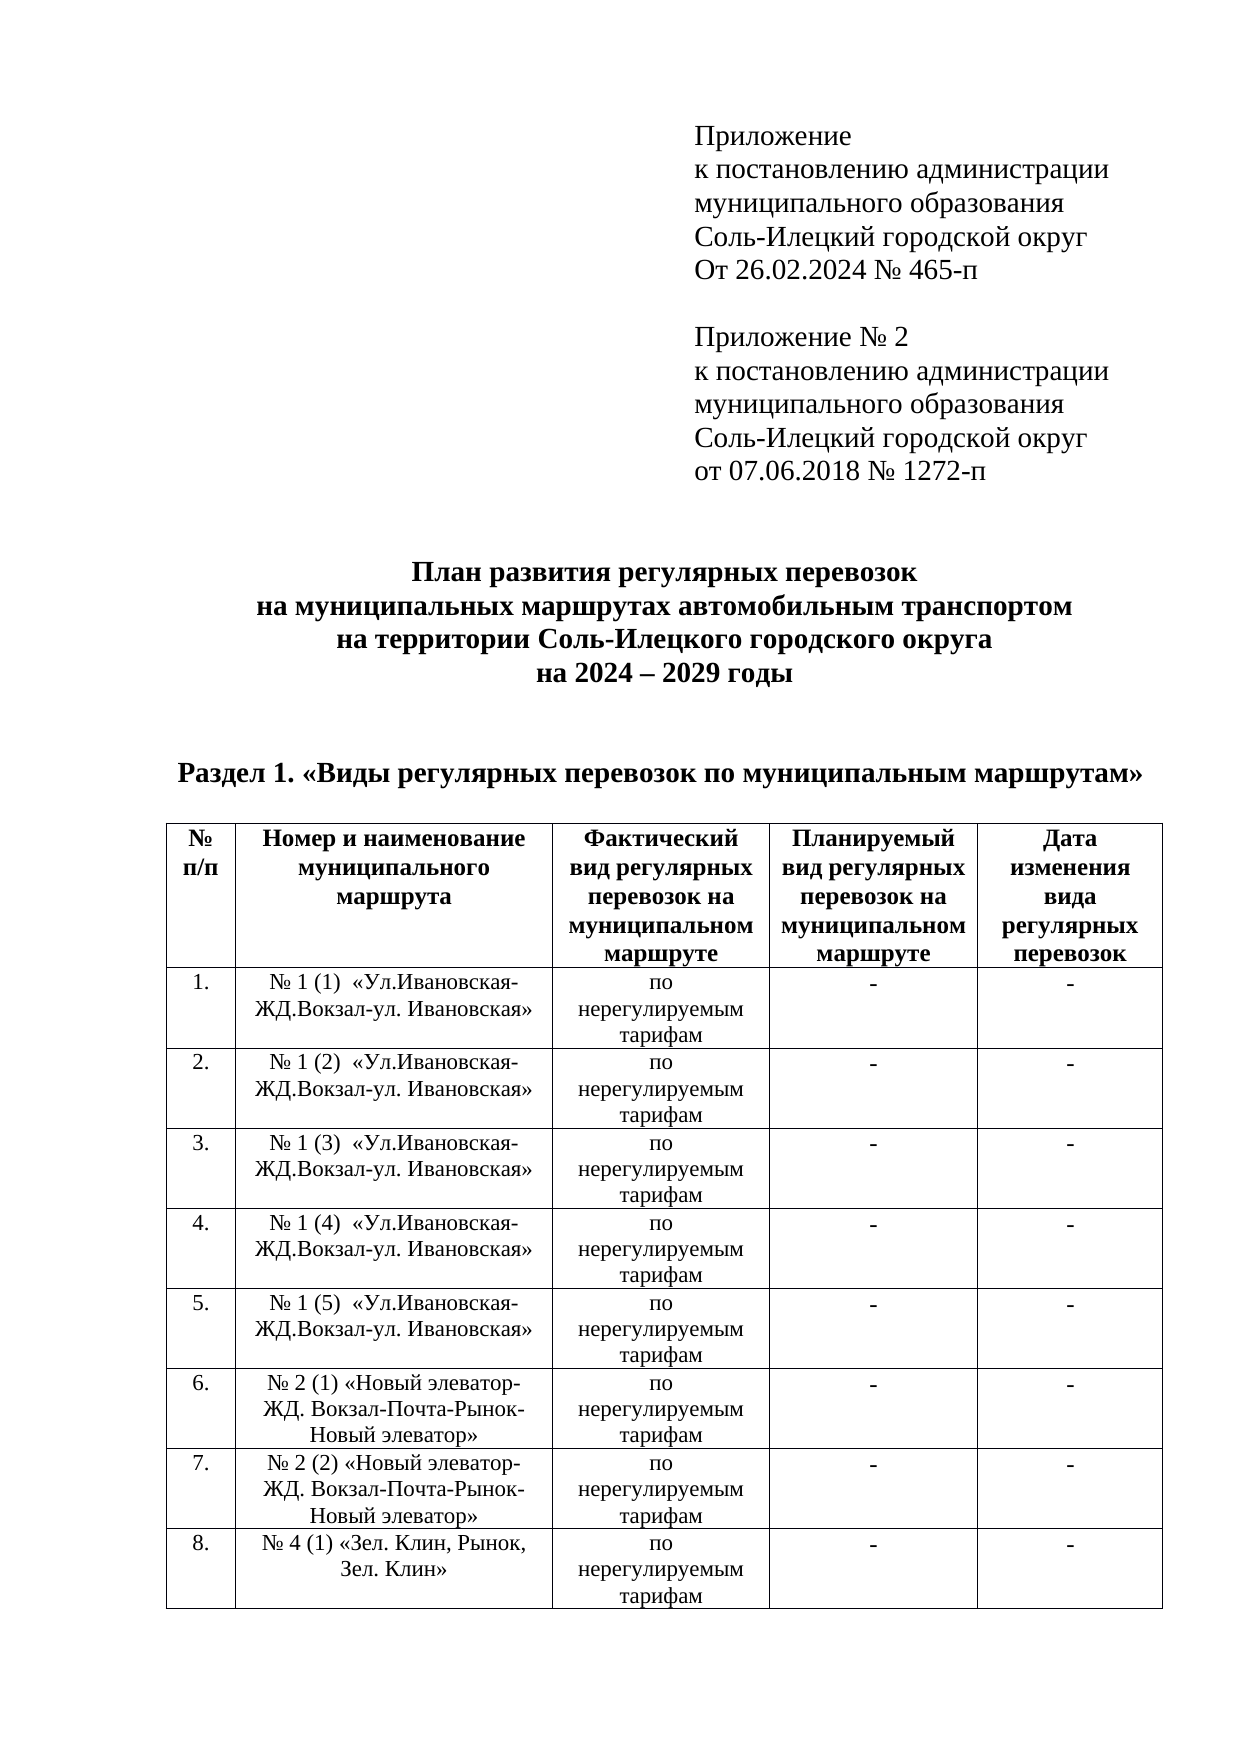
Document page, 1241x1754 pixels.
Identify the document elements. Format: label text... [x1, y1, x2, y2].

table_cell - [770, 1209, 977, 1288]
table_cell 5. [167, 1289, 235, 1368]
table_cell № 2 (1) «Новый элеватор-ЖД. Вокзал-Почта-Рынок-Новый элеватор» [236, 1369, 552, 1448]
table_cell по нерегулируемым тарифам [553, 1289, 769, 1368]
text от 07.06.2018 № 1272-п [177, 453, 1152, 487]
text к постановлению администрации [177, 353, 1152, 386]
table_cell - [978, 1449, 1162, 1528]
table_cell - [978, 1369, 1162, 1448]
text Приложение [177, 118, 1152, 152]
table_cell - [978, 968, 1162, 1047]
text Раздел 1. «Виды регулярных перевозок по муниципальным маршрутам» [177, 755, 1152, 789]
table_cell № 1 (4) «Ул.Ивановская-ЖД.Вокзал-ул. Ивановская» [236, 1209, 552, 1288]
table_cell - [978, 1049, 1162, 1127]
table_cell по нерегулируемым тарифам [553, 1449, 769, 1528]
table_cell 8. [167, 1529, 235, 1608]
table_cell - [770, 1369, 977, 1448]
table_cell - [770, 968, 977, 1047]
table_cell № 1 (2) «Ул.Ивановская-ЖД.Вокзал-ул. Ивановская» [236, 1049, 552, 1127]
table_cell 1. [167, 968, 235, 1047]
table_header Фактический вид регулярных перевозок на муниципальном маршруте [553, 824, 769, 967]
table_cell № 2 (2) «Новый элеватор-ЖД. Вокзал-Почта-Рынок-Новый элеватор» [236, 1449, 552, 1528]
table_cell 2. [167, 1049, 235, 1127]
table_cell № 4 (1) «Зел. Клин, Рынок, Зел. Клин» [236, 1529, 552, 1608]
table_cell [553, 1529, 769, 1608]
text Соль-Илецкий городской округ [177, 420, 1152, 453]
table_cell по нерегулируемым тарифам [553, 1129, 769, 1208]
table_cell № 1 (5) «Ул.Ивановская-ЖД.Вокзал-ул. Ивановская» [236, 1289, 552, 1368]
table_cell - [770, 1529, 977, 1608]
table_cell 6. [167, 1369, 235, 1448]
table_cell 3. [167, 1129, 235, 1208]
table_cell по нерегулируемым тарифам [553, 968, 769, 1047]
table_cell № 1 (1) «Ул.Ивановская-ЖД.Вокзал-ул. Ивановская» [236, 968, 552, 1047]
table_cell - [978, 1129, 1162, 1208]
text муниципального образования [177, 386, 1152, 420]
table_cell по нерегулируемым тарифам [553, 1049, 769, 1127]
text План развития регулярных перевозок [177, 554, 1152, 588]
text на территории Соль-Илецкого городского округа [177, 621, 1152, 655]
table_cell - [770, 1129, 977, 1208]
table_cell - [770, 1449, 977, 1528]
table_cell № 1 (3) «Ул.Ивановская-ЖД.Вокзал-ул. Ивановская» [236, 1129, 552, 1208]
table_cell по нерегулируемым тарифам [553, 1369, 769, 1448]
table_cell - [978, 1209, 1162, 1288]
text к постановлению администрации [177, 152, 1152, 185]
text на муниципальных маршрутах автомобильным транспортом [177, 588, 1152, 621]
table_header Номер и наименование муниципального маршрута [236, 824, 552, 967]
table_cell - [978, 1529, 1162, 1608]
table_header № п/п [167, 824, 235, 967]
text Приложение № 2 [177, 319, 1152, 353]
table_header Планируемый вид регулярных перевозок на муниципальном маршруте [770, 824, 977, 967]
table_header Дата изменения вида регулярных перевозок [978, 824, 1162, 967]
text Соль-Илецкий городской округ [177, 219, 1152, 252]
table_cell - [770, 1049, 977, 1127]
table_cell по нерегулируемым тарифам [553, 1209, 769, 1288]
text на 2024 – 2029 годы [177, 655, 1152, 688]
table_cell - [770, 1289, 977, 1368]
table_cell 4. [167, 1209, 235, 1288]
text От 26.02.2024 № 465-п [177, 252, 1152, 286]
table_cell 7. [167, 1449, 235, 1528]
text муниципального образования [177, 185, 1152, 219]
table_cell - [978, 1289, 1162, 1368]
